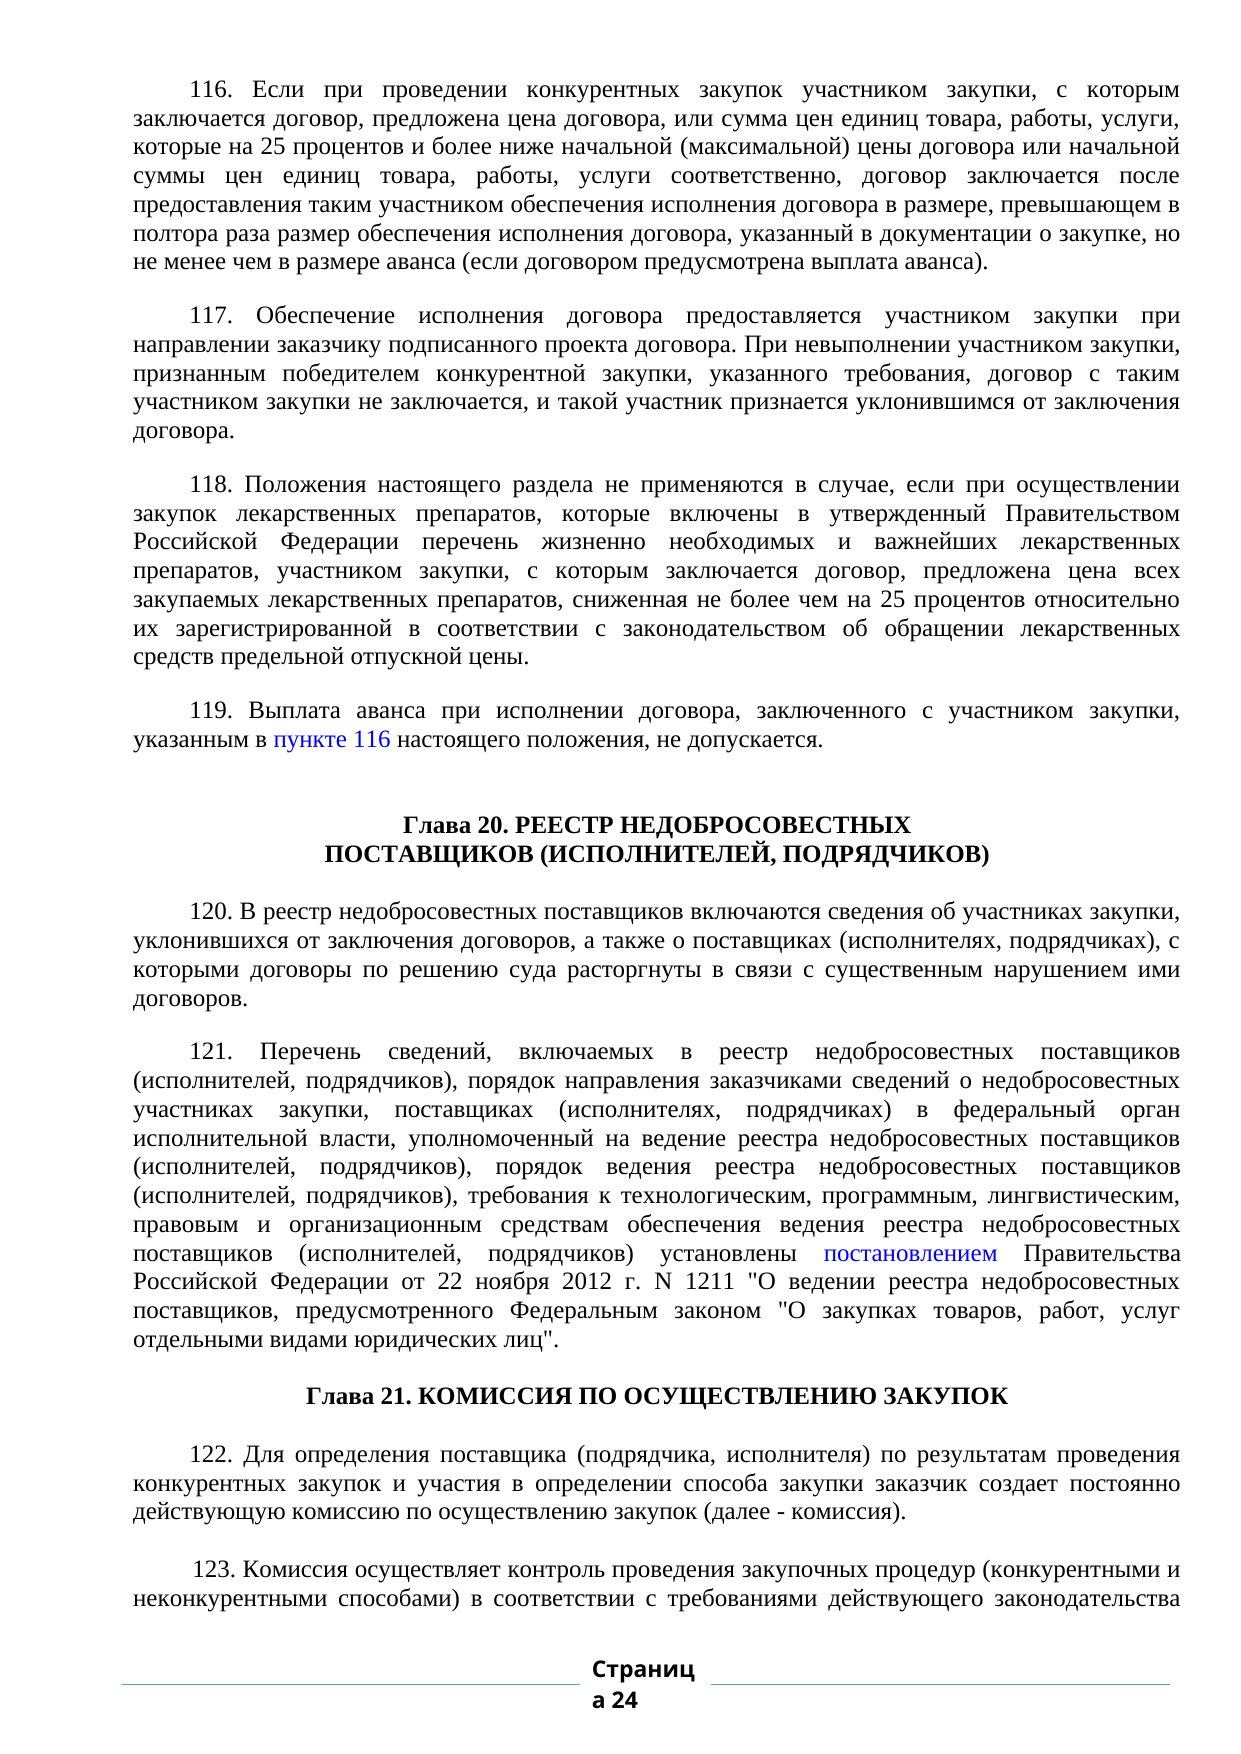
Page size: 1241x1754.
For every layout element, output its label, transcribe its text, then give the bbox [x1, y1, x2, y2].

title ПОСТАВЩИКОВ (ИСПОЛНИТЕЛЕЙ, ПОДРЯДЧИКОВ) [133, 839, 1181, 868]
title Глава 20. РЕЕСТР НЕДОБРОСОВЕСТНЫХ [133, 810, 1181, 839]
text 120. В реестр недобросовестных поставщиков включаются сведения об участниках закупки, уклонившихся от заключения договоров, а также о поставщиках (исполнителях, подрядчиках), с которыми договоры по решению суда расторгнуты в связи с существенным нарушением ими договоров. [133, 896, 1181, 1011]
text 122. Для определения поставщика (подрядчика, исполнителя) по результатам проведения конкурентных закупок и участия в определении способа закупки заказчик создает постоянно действующую комиссию по осуществлению закупок (далее - комиссия). [133, 1439, 1181, 1525]
text 117. Обеспечение исполнения договора предоставляется участником закупки при направлении заказчику подписанного проекта договора. При невыполнении участником закупки, признанным победителем конкурентной закупки, указанного требования, договор с таким участником закупки не заключается, и такой участник признается уклонившимся от заключения договора. [133, 300, 1181, 444]
text 119. Выплата аванса при исполнении договора, заключенного с участником закупки, указанным в пункте 116 настоящего положения, не допускается. [133, 695, 1181, 753]
text 118. Положения настоящего раздела не применяются в случае, если при осуществлении закупок лекарственных препаратов, которые включены в утвержденный Правительством Российской Федерации перечень жизненно необходимых и важнейших лекарственных препаратов, участником закупки, с которым заключается договор, предложена цена всех закупаемых лекарственных препаратов, сниженная не более чем на 25 процентов относительно их зарегистрированной в соответствии с законодательством об обращении лекарственных средств предельной отпускной цены. [133, 469, 1181, 670]
text 121. Перечень сведений, включаемых в реестр недобросовестных поставщиков (исполнителей, подрядчиков), порядок направления заказчиками сведений о недобросовестных участниках закупки, поставщиках (исполнителях, подрядчиках) в федеральный орган исполнительной власти, уполномоченный на ведение реестра недобросовестных поставщиков (исполнителей, подрядчиков), порядок ведения реестра недобросовестных поставщиков (исполнителей, подрядчиков), требования к технологическим, программным, лингвистическим, правовым и организационным средствам обеспечения ведения реестра недобросовестных поставщиков (исполнителей, подрядчиков) установлены постановлением Правительства Российской Федерации от 22 ноября 2012 г. N 1211 "О ведении реестра недобросовестных поставщиков, предусмотренного Федеральным законом "О закупках товаров, работ, услуг отдельными видами юридических лиц". [133, 1036, 1181, 1353]
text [133, 1554, 1181, 1611]
text 116. Если при проведении конкурентных закупок участником закупки, с которым заключается договор, предложена цена договора, или сумма цен единиц товара, работы, услуги, которые на 25 процентов и более ниже начальной (максимальной) цены договора или начальной суммы цен единиц товара, работы, услуги соответственно, договор заключается после предоставления таким участником обеспечения исполнения договора в размере, превышающем в полтора раза размер обеспечения исполнения договора, указанный в документации о закупке, но не менее чем в размере аванса (если договором предусмотрена выплата аванса). [133, 74, 1181, 275]
title Глава 21. КОМИССИЯ ПО ОСУЩЕСТВЛЕНИЮ ЗАКУПОК [133, 1381, 1181, 1410]
